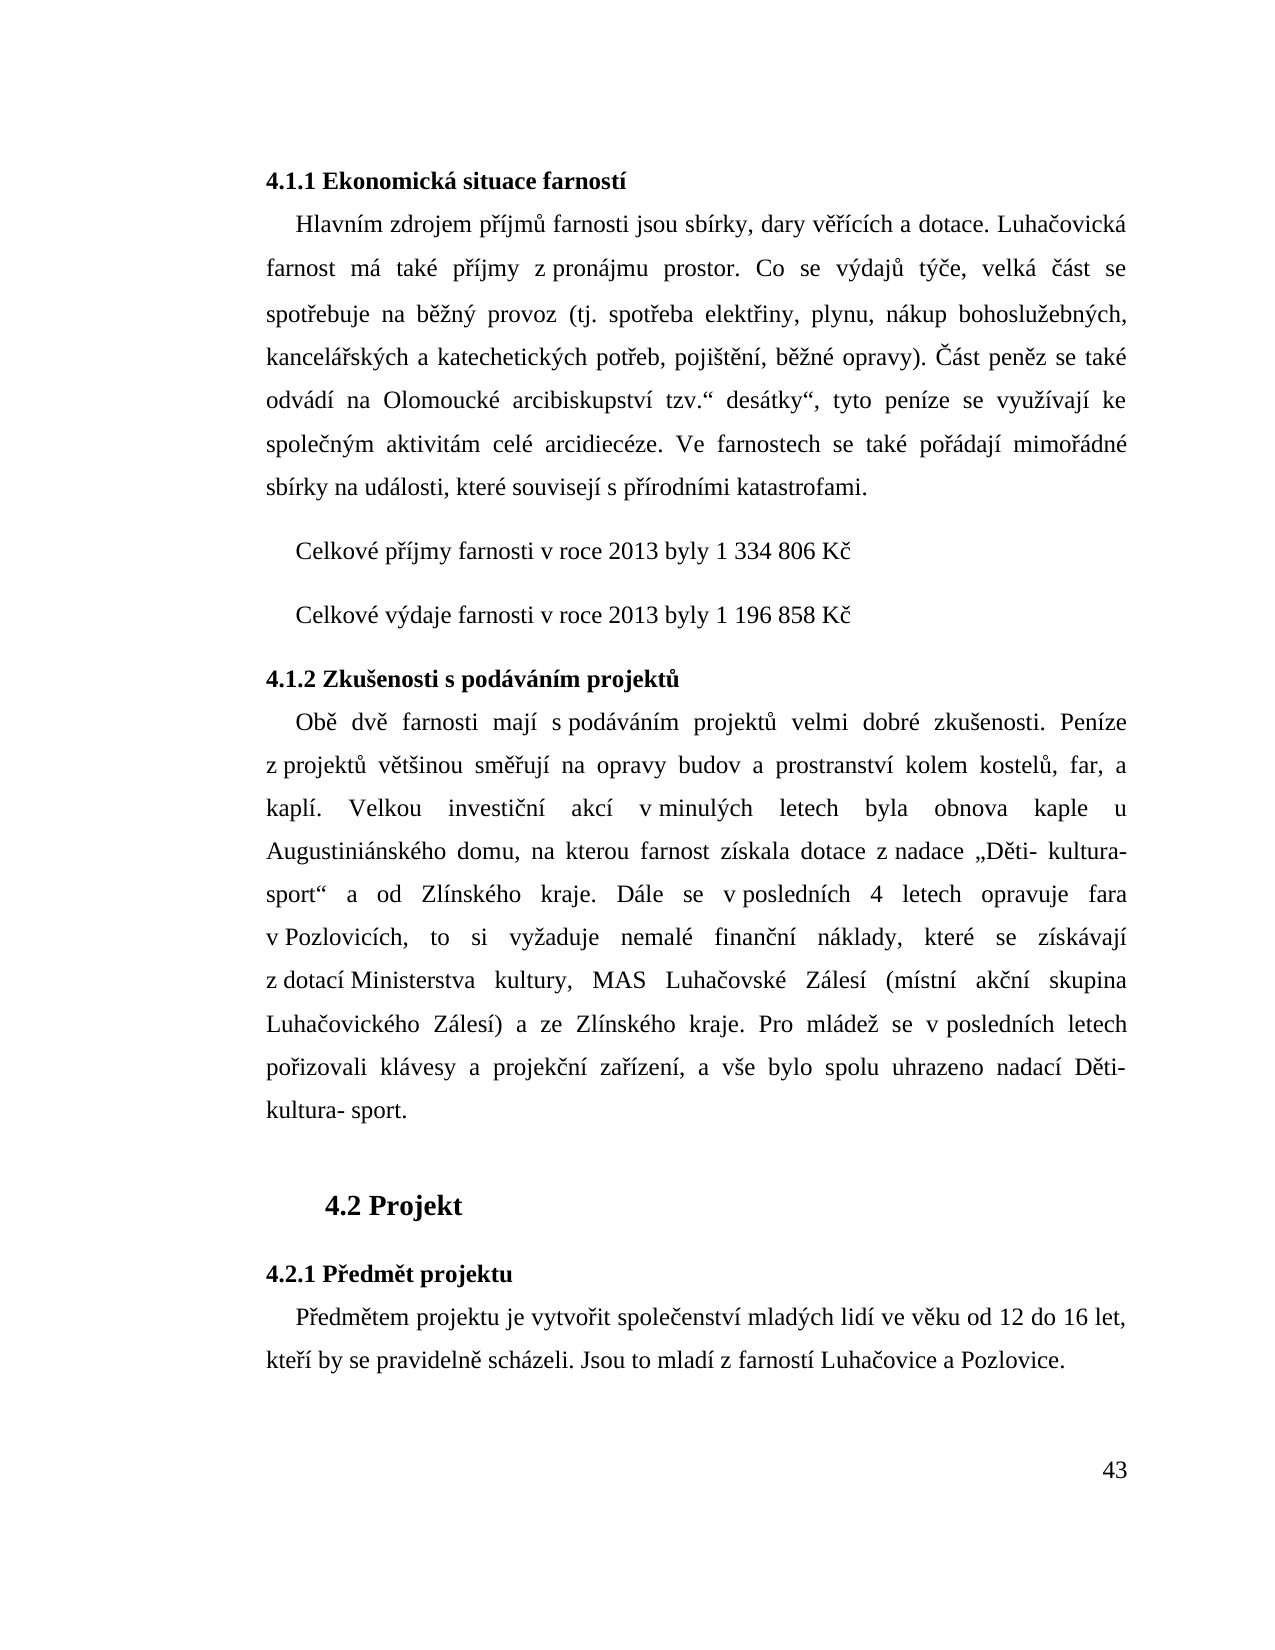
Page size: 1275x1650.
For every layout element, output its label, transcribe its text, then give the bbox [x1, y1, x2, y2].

text Předmětem projektu je vytvořit společenství mladých lidí ve věku od 12 do 16 let, kteří by se pravidelně scházeli. Jsou to mladí z farností Luhačovice a Pozlovice. [266, 1302, 1127, 1374]
subtitle 4.1.2 Zkušenosti s podáváním projektů [266, 664, 1127, 692]
text Hlavním zdrojem příjmů farnosti jsou sbírky, dary věřících a dotace. Luhačovická farnost má také příjmy z pronájmu prostor. Co se výdajů týče, velká část se spotřebuje na běžný provoz (tj. spotřeba elektřiny, plynu, nákup bohoslužebných, kancelářských a katechetických potřeb, pojištění, běžné opravy). Část peněz se také odvádí na Olomoucké arcibiskupství tzv.“ desátky“, tyto peníze se využívají ke společným aktivitám celé arcidiecéze. Ve farnostech se také pořádají mimořádné sbírky na události, které souvisejí s přírodními katastrofami. [266, 209, 1127, 501]
subtitle 4.2 Projekt [325, 1188, 1127, 1222]
subtitle 4.2.1 Předmět projektu [266, 1259, 1127, 1288]
text Obě dvě farnosti mají s podáváním projektů velmi dobré zkušenosti. Peníze z projektů většinou směřují na opravy budov a prostranství kolem kostelů, far, a kaplí. Velkou investiční akcí v minulých letech byla obnova kaple u Augustiniánského domu, na kterou farnost získala dotace z nadace „Děti- kultura- sport“ a od Zlínského kraje. Dále se v posledních 4 letech opravuje fara v Pozlovicích, to si vyžaduje nemalé finanční náklady, které se získávají z dotací Ministerstva kultury, MAS Luhačovské Zálesí (místní akční skupina Luhačovického Zálesí) a ze Zlínského kraje. Pro mládež se v posledních letech pořizovali klávesy a projekční zařízení, a vše bylo spolu uhrazeno nadací Děti- kultura- sport. [266, 707, 1127, 1124]
text Celkové výdaje farnosti v roce 2013 byly 1 196 858 Kč [266, 600, 1127, 628]
text Celkové příjmy farnosti v roce 2013 byly 1 334 806 Kč [266, 536, 1127, 564]
subtitle 4.1.1 Ekonomická situace farností [266, 166, 1127, 195]
